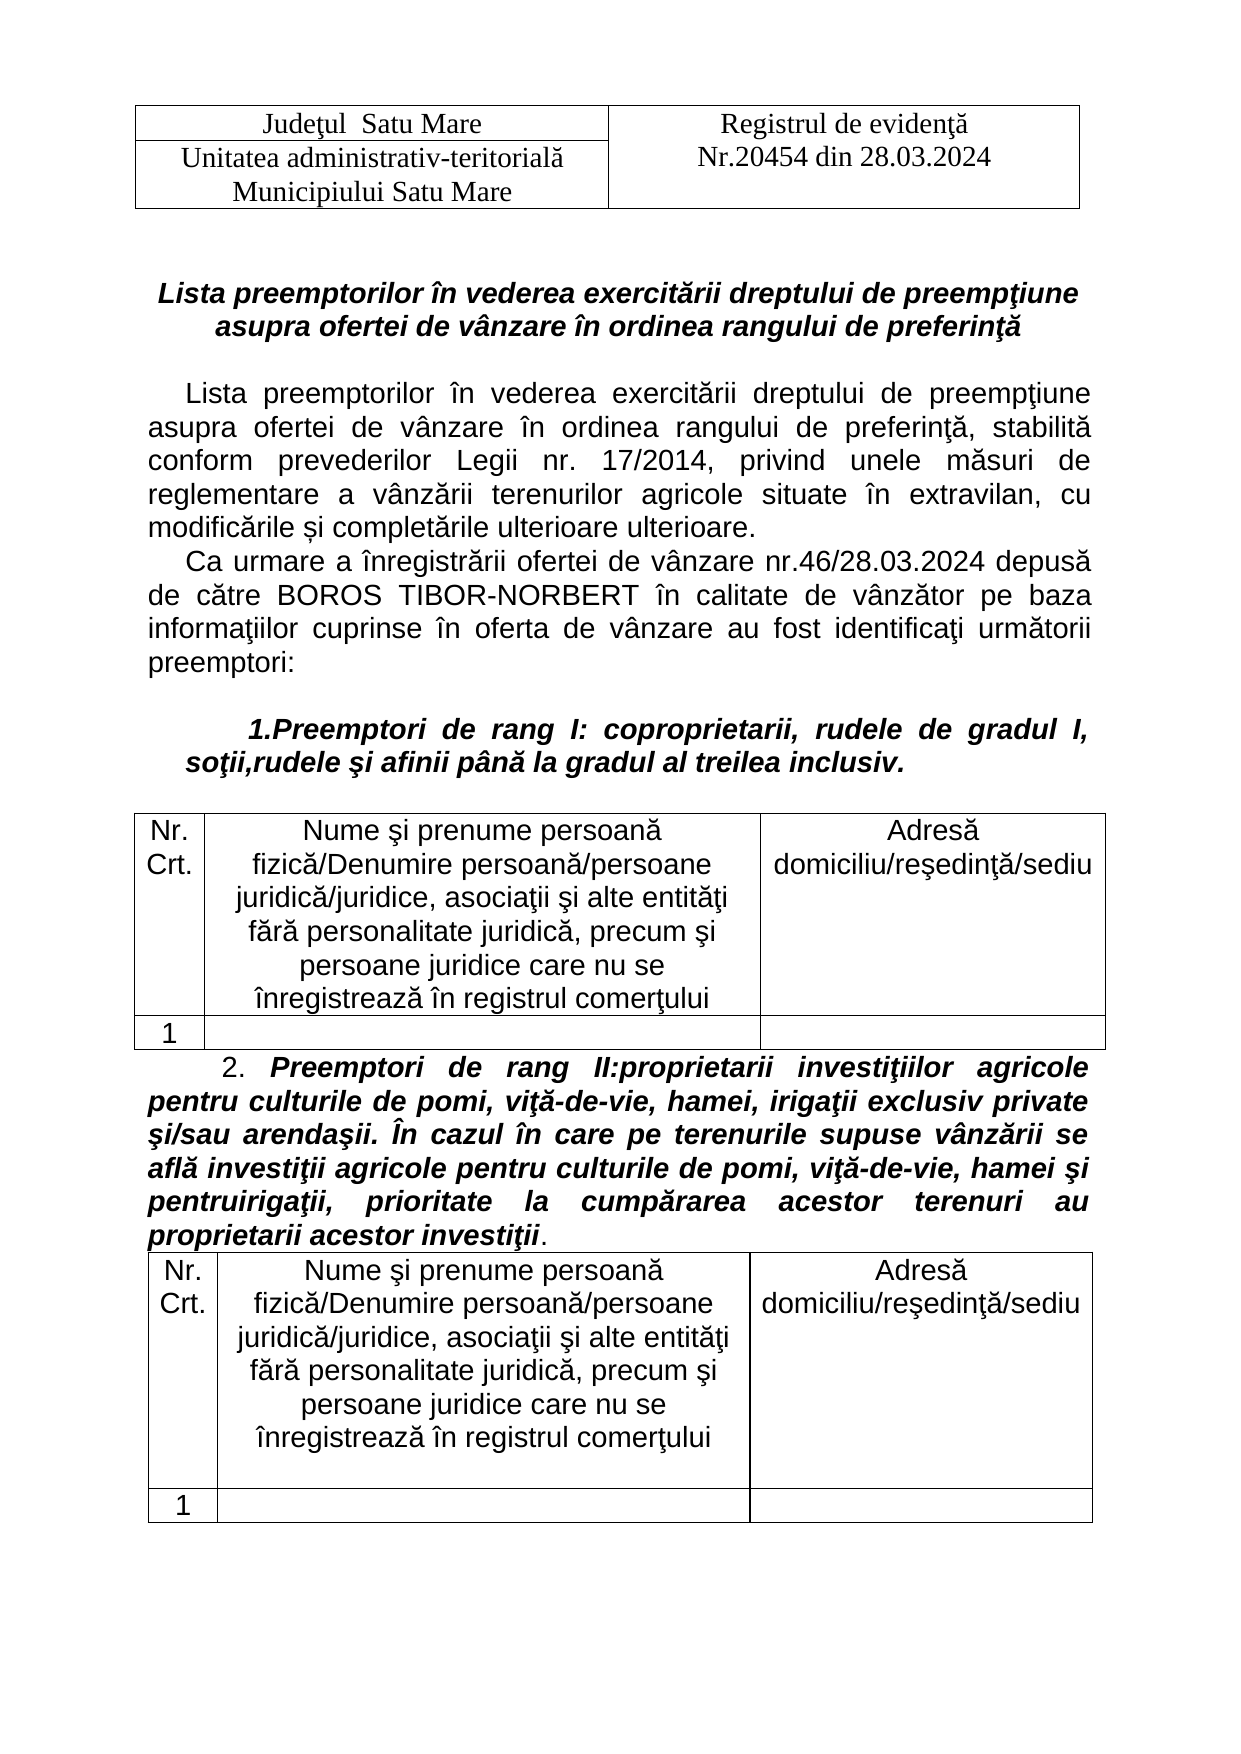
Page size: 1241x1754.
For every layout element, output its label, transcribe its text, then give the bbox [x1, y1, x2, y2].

text 1.Preemptori de rang I: coproprietarii, rudele de gradul I, soţii,rudele şi afinii până la gradul al treilea inclusiv. [185, 712, 1093, 779]
text Lista preemptorilor în vederea exercitării dreptului de preempţiune asupra ofertei de vânzare în ordinea rangului de preferinţă [148, 276, 1093, 343]
table_header Nr. Crt. [135, 814, 204, 1015]
table_cell [218, 1489, 749, 1522]
table_cell Unitatea administrativ-teritorială Municipiului Satu Mare [136, 141, 608, 208]
text Ca urmare a înregistrării ofertei de vânzare nr.46/28.03.2024 depusă de către BOROS TIBOR-NORBERT în calitate de vânzător pe baza informaţiilor cuprinse în oferta de vânzare au fost identificaţi următorii preemptori: [148, 544, 1093, 678]
table_cell 1 [135, 1016, 204, 1049]
text Lista preemptorilor în vederea exercitării dreptului de preempţiune asupra ofertei de vânzare în ordinea rangului de preferinţă, stabilită conform prevederilor Legii nr. 17/2014, privind unele măsuri de reglementare a vânzării terenurilor agricole situate în extravilan, cu modificările și completările ulterioare ulterioare. [148, 376, 1093, 544]
text 2. Preemptori de rang II:proprietarii investiţiilor agricole pentru culturile de pomi, viţă-de-vie, hamei, irigaţii exclusiv private şi/sau arendaşii. În cazul în care pe terenurile supuse vânzării se află investiţii agricole pentru culturile de pomi, viţă-de-vie, hamei şi pentruirigaţii, prioritate la cumpărarea acestor terenuri au proprietarii acestor investiţii. [148, 1050, 1093, 1252]
table_header Nr. Crt. [149, 1253, 217, 1487]
table_cell [205, 1016, 760, 1049]
table_cell [761, 1016, 1105, 1049]
table_header Adresă domiciliu/reşedinţă/sediu [751, 1253, 1092, 1487]
table_header Registrul de evidenţă Nr.20454 din 28.03.2024 [609, 106, 1079, 208]
table_cell 1 [149, 1489, 217, 1522]
table_cell [751, 1489, 1092, 1522]
table_header Adresă domiciliu/reşedinţă/sediu [761, 814, 1105, 1015]
table_header Judeţul Satu Mare [136, 106, 608, 139]
